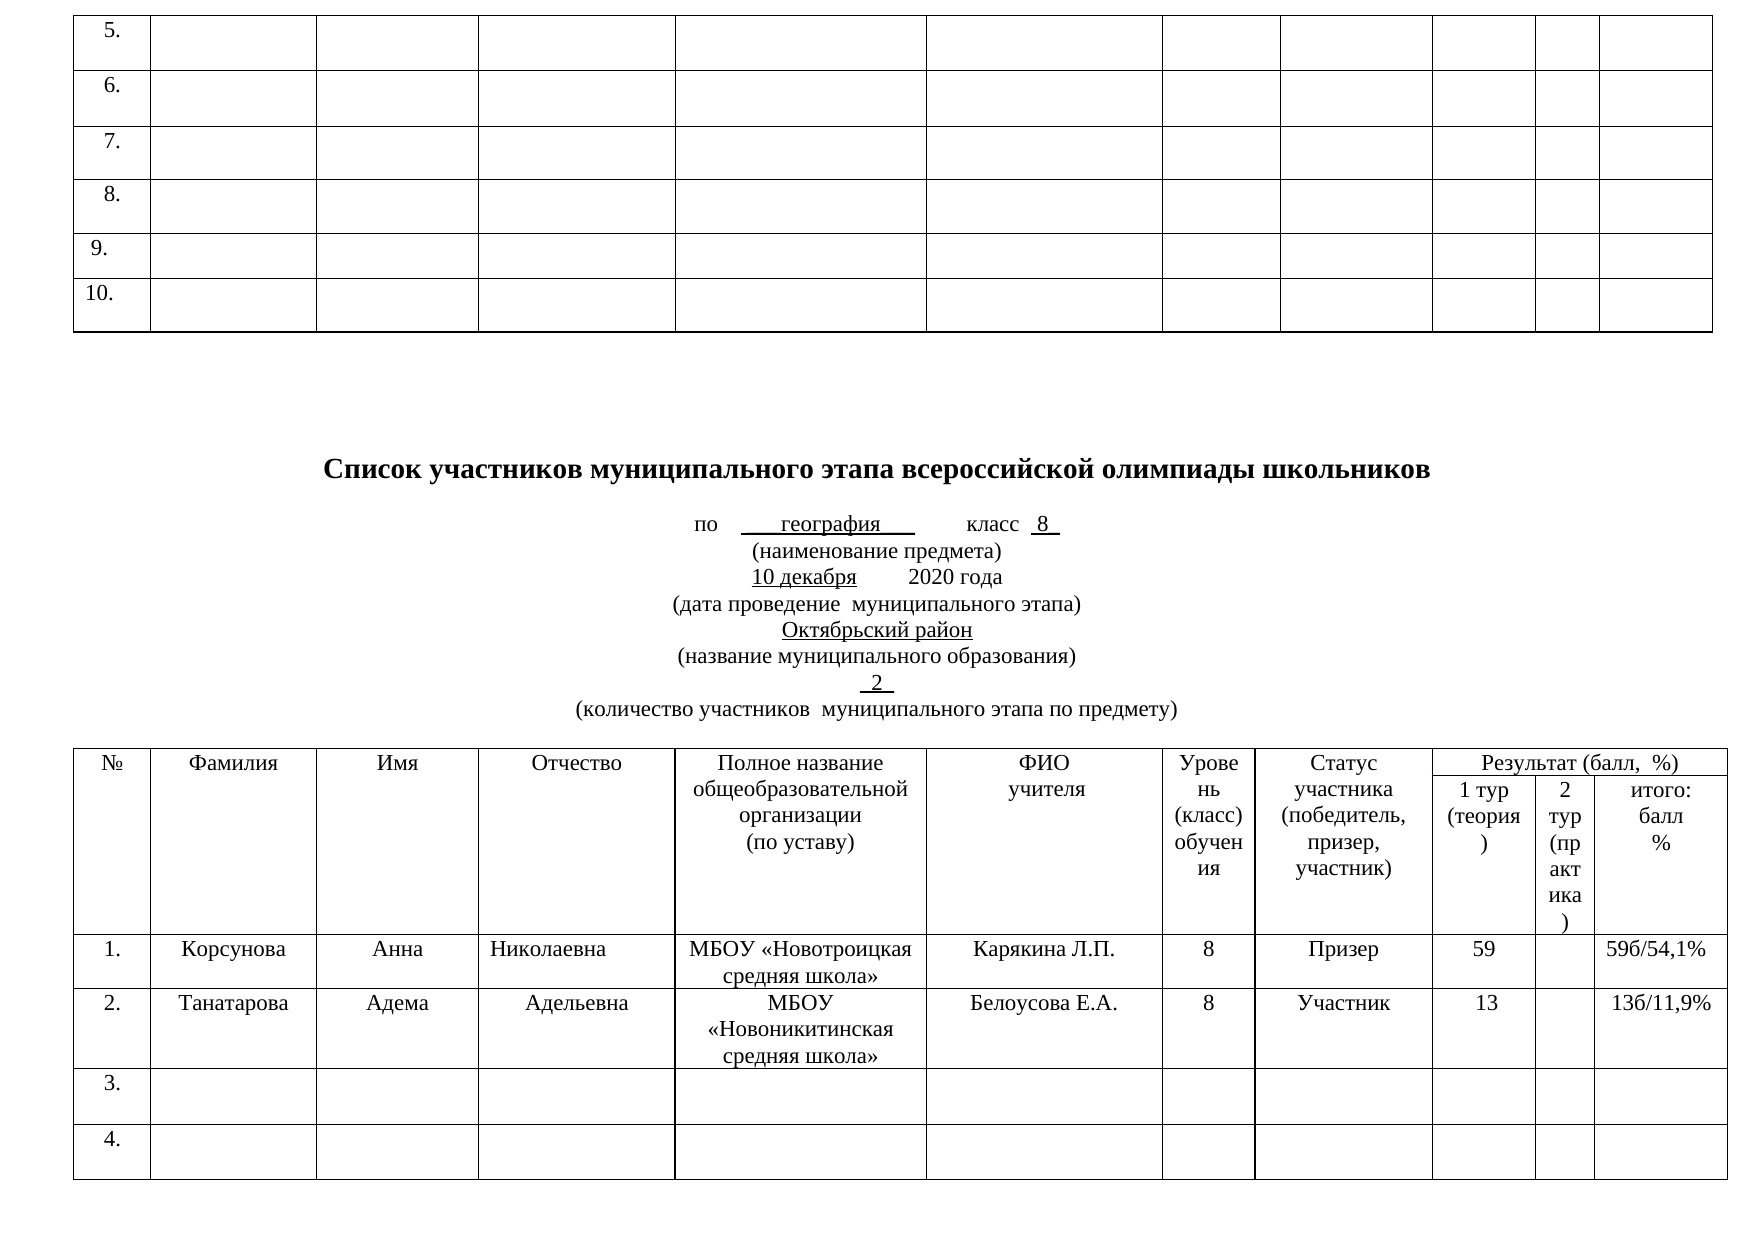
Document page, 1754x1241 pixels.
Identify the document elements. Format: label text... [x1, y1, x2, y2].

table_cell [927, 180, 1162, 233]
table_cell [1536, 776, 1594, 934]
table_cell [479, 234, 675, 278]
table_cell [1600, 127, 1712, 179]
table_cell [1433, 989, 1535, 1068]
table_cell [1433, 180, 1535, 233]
text (дата проведение муниципального этапа) [118, 589, 1636, 616]
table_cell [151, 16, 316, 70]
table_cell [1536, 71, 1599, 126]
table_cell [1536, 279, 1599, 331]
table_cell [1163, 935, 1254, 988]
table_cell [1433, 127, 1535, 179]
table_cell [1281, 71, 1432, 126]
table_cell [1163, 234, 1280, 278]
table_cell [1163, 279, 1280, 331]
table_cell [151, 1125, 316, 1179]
text 10 декабря 2020 года [118, 563, 1636, 589]
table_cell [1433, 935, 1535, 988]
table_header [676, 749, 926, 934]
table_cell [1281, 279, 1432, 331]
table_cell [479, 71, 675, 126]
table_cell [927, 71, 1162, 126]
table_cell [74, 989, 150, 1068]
text Список участников муниципального этапа всероссийской олимпиады школьников [118, 451, 1636, 485]
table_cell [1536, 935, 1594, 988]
text (количество участников муниципального этапа по предмету) [118, 695, 1636, 721]
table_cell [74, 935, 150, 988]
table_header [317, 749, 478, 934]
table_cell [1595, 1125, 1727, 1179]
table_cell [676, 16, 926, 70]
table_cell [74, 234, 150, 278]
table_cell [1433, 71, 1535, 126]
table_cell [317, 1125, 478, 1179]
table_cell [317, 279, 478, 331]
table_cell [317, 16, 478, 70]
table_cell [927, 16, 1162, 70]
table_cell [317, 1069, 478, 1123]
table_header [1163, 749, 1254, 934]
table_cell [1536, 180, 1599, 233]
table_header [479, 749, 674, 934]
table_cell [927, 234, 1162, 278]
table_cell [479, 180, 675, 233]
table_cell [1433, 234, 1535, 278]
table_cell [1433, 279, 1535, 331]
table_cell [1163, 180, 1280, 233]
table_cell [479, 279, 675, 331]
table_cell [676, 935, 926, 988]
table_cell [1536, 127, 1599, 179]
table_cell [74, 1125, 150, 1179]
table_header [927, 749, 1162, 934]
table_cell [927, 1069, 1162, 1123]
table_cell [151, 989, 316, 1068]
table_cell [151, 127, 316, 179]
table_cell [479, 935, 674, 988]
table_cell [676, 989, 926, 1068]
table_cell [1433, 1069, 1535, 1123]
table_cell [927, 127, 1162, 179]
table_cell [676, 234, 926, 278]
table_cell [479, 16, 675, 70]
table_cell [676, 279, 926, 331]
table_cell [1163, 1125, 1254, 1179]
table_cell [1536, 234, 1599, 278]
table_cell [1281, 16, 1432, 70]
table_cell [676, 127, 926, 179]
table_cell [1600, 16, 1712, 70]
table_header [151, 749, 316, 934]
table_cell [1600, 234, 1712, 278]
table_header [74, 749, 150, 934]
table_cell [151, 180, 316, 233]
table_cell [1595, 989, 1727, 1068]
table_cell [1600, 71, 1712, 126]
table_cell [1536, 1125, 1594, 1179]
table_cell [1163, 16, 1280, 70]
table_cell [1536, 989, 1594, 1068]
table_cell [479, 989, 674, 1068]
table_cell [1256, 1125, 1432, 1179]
text по ___география___ класс 8_ [118, 511, 1636, 537]
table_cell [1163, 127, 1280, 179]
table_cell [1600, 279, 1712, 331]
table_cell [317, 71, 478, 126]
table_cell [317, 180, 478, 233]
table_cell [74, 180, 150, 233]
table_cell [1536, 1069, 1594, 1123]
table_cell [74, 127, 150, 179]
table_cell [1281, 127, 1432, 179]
text _2_ [118, 669, 1636, 695]
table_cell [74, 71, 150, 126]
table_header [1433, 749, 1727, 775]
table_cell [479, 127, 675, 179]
text (наименование предмета) [118, 537, 1636, 563]
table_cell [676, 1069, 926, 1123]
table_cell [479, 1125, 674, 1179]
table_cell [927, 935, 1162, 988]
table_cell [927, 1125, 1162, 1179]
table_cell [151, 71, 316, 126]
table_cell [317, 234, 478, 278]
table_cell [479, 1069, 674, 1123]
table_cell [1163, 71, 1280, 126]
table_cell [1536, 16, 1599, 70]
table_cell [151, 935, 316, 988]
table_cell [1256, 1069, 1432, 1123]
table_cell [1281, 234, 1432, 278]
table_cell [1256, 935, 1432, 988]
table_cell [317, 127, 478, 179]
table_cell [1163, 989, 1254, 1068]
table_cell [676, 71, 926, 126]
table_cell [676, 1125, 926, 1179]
text (название муниципального образования) [118, 642, 1636, 669]
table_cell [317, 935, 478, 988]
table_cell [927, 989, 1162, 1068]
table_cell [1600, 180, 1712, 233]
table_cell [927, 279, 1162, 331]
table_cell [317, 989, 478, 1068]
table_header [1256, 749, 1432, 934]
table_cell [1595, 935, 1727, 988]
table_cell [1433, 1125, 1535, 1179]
text Октябрьский район [118, 616, 1636, 642]
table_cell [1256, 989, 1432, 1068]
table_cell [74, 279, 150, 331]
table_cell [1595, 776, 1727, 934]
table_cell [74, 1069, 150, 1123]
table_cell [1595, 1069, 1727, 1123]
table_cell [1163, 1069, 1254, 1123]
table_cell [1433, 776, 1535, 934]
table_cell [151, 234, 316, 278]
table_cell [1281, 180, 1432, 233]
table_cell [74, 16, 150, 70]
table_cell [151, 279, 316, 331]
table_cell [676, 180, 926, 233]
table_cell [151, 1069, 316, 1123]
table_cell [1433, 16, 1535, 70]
